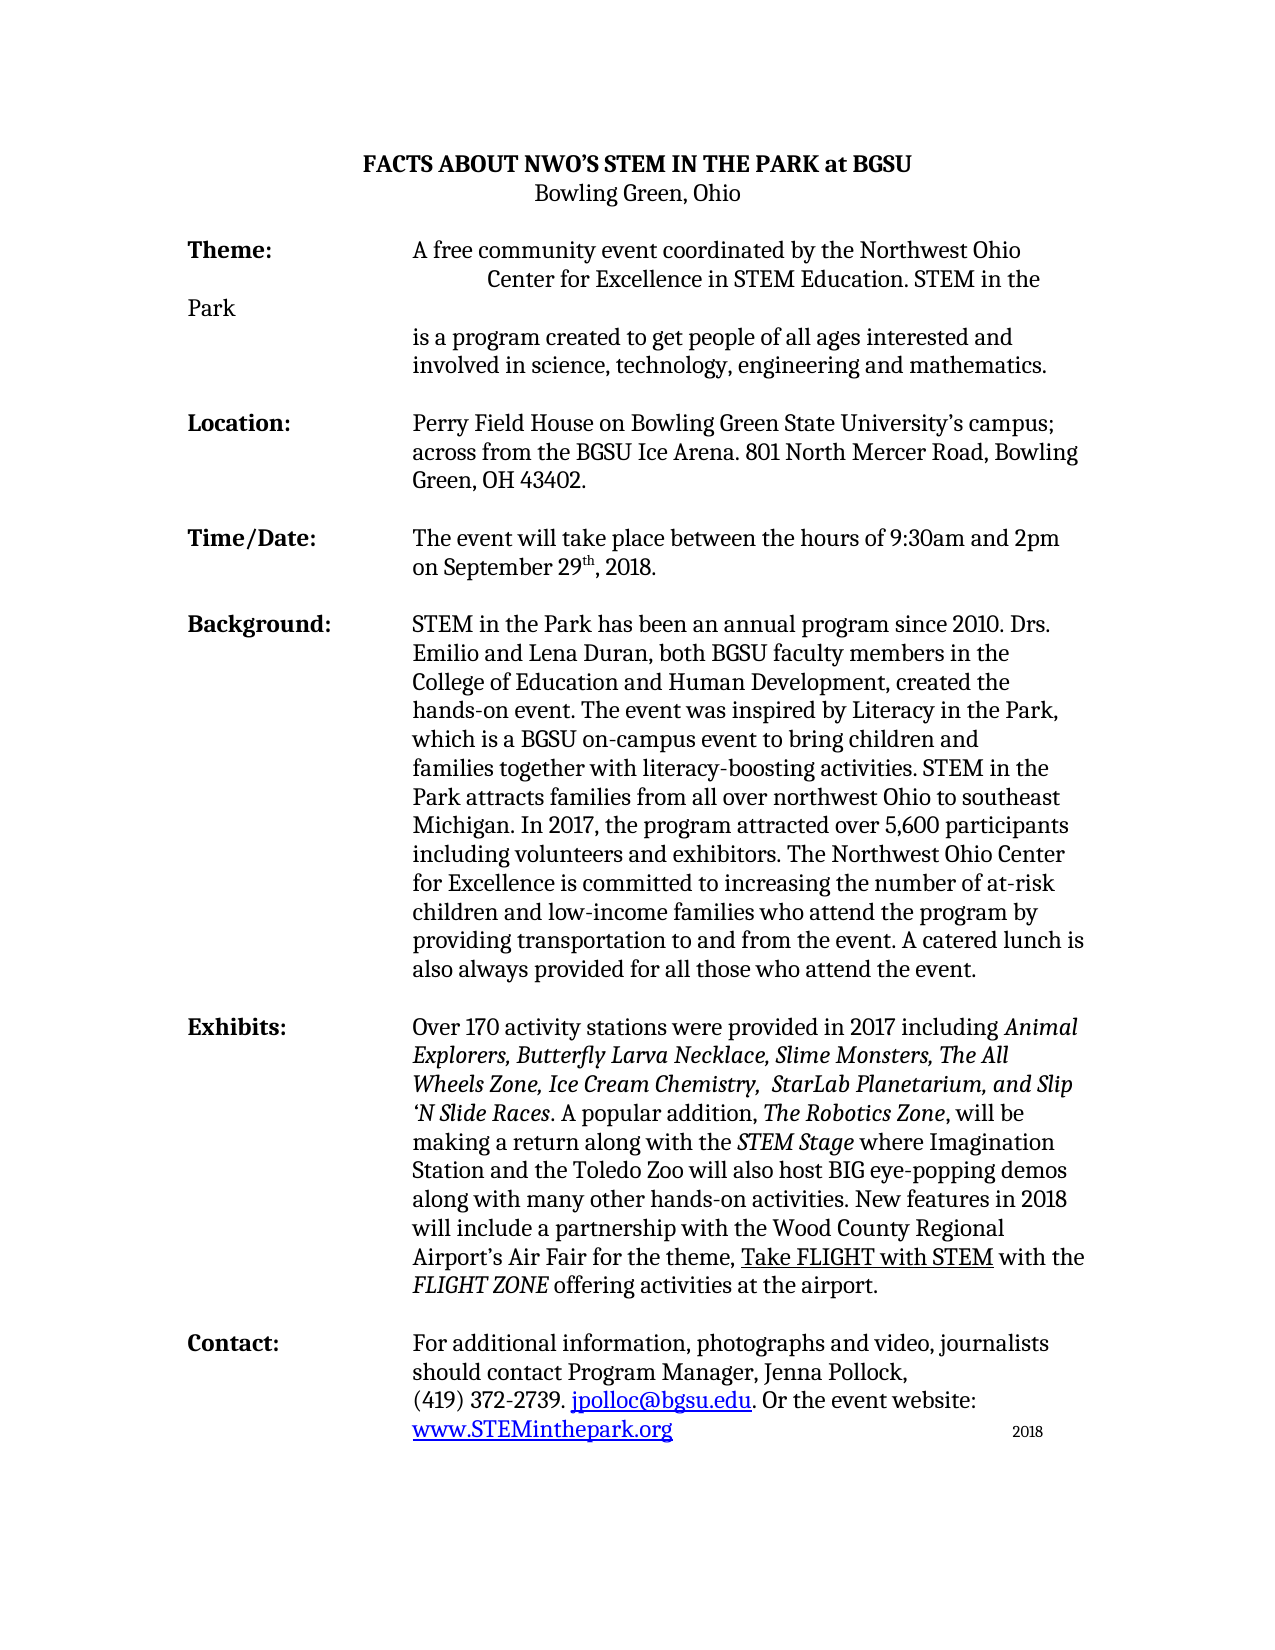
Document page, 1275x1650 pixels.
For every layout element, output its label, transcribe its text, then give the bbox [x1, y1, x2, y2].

text Time/Date: The event will take place between the hours of 9:30am and 2pm on September 29th, 2018. [187, 524, 1087, 581]
text Bowling Green, Ohio [187, 179, 1087, 207]
text FACTS ABOUT NWO’S STEM IN THE PARK at BGSU [187, 150, 1087, 179]
text is a program created to get people of all ages interested and involved in science, technology, engineering and mathematics. [412, 322, 1087, 380]
text (419) 372-2739. jpolloc@bgsu.edu. Or the event website: www.STEMinthepark.org 2018 [412, 1386, 1087, 1444]
text Theme: A free community event coordinated by the Northwest Ohio Center for Excellence in STEM Education. STEM in the Park [187, 236, 1087, 322]
text families together with literacy-boosting activities. STEM in the Park attracts families from all over northwest Ohio to southeast Michigan. In 2017, the program attracted over 5,600 participants including volunteers and exhibitors. The Northwest Ohio Center for Excellence is committed to increasing the number of at-risk children and low-income families who attend the program by providing transportation to and from the event. A catered lunch is also always provided for all those who attend the event. [412, 754, 1087, 984]
text Contact: For additional information, photographs and video, journalists should contact Program Manager, Jenna Pollock, [187, 1329, 1087, 1386]
text Background: STEM in the Park has been an annual program since 2010. Drs. Emilio and Lena Duran, both BGSU faculty members in the [187, 610, 1087, 667]
text Location: Perry Field House on Bowling Green State University’s campus; across from the BGSU Ice Arena. 801 North Mercer Road, Bowling Green, OH 43402. [187, 409, 1087, 495]
text which is a BGSU on-campus event to bring children and [187, 725, 1087, 754]
text Exhibits: Over 170 activity stations were provided in 2017 including Animal Explorers, Butterfly Larva Necklace, Slime Monsters, The All Wheels Zone, Ice Cream Chemistry, StarLab Planetarium, and Slip ‘N Slide Races. A popular addition, The Robotics Zone, will be making a return along with the STEM Stage where Imagination Station and the Toledo Zoo will also host BIG eye-popping demos along with many other hands-on activities. New features in 2018 will include a partnership with the Wood County Regional Airport’s Air Fair for the theme, Take FLIGHT with STEM with the FLIGHT ZONE offering activities at the airport. [187, 1012, 1087, 1300]
text College of Education and Human Development, created the [187, 667, 1087, 696]
text hands-on event. The event was inspired by Literacy in the Park, [187, 696, 1087, 725]
